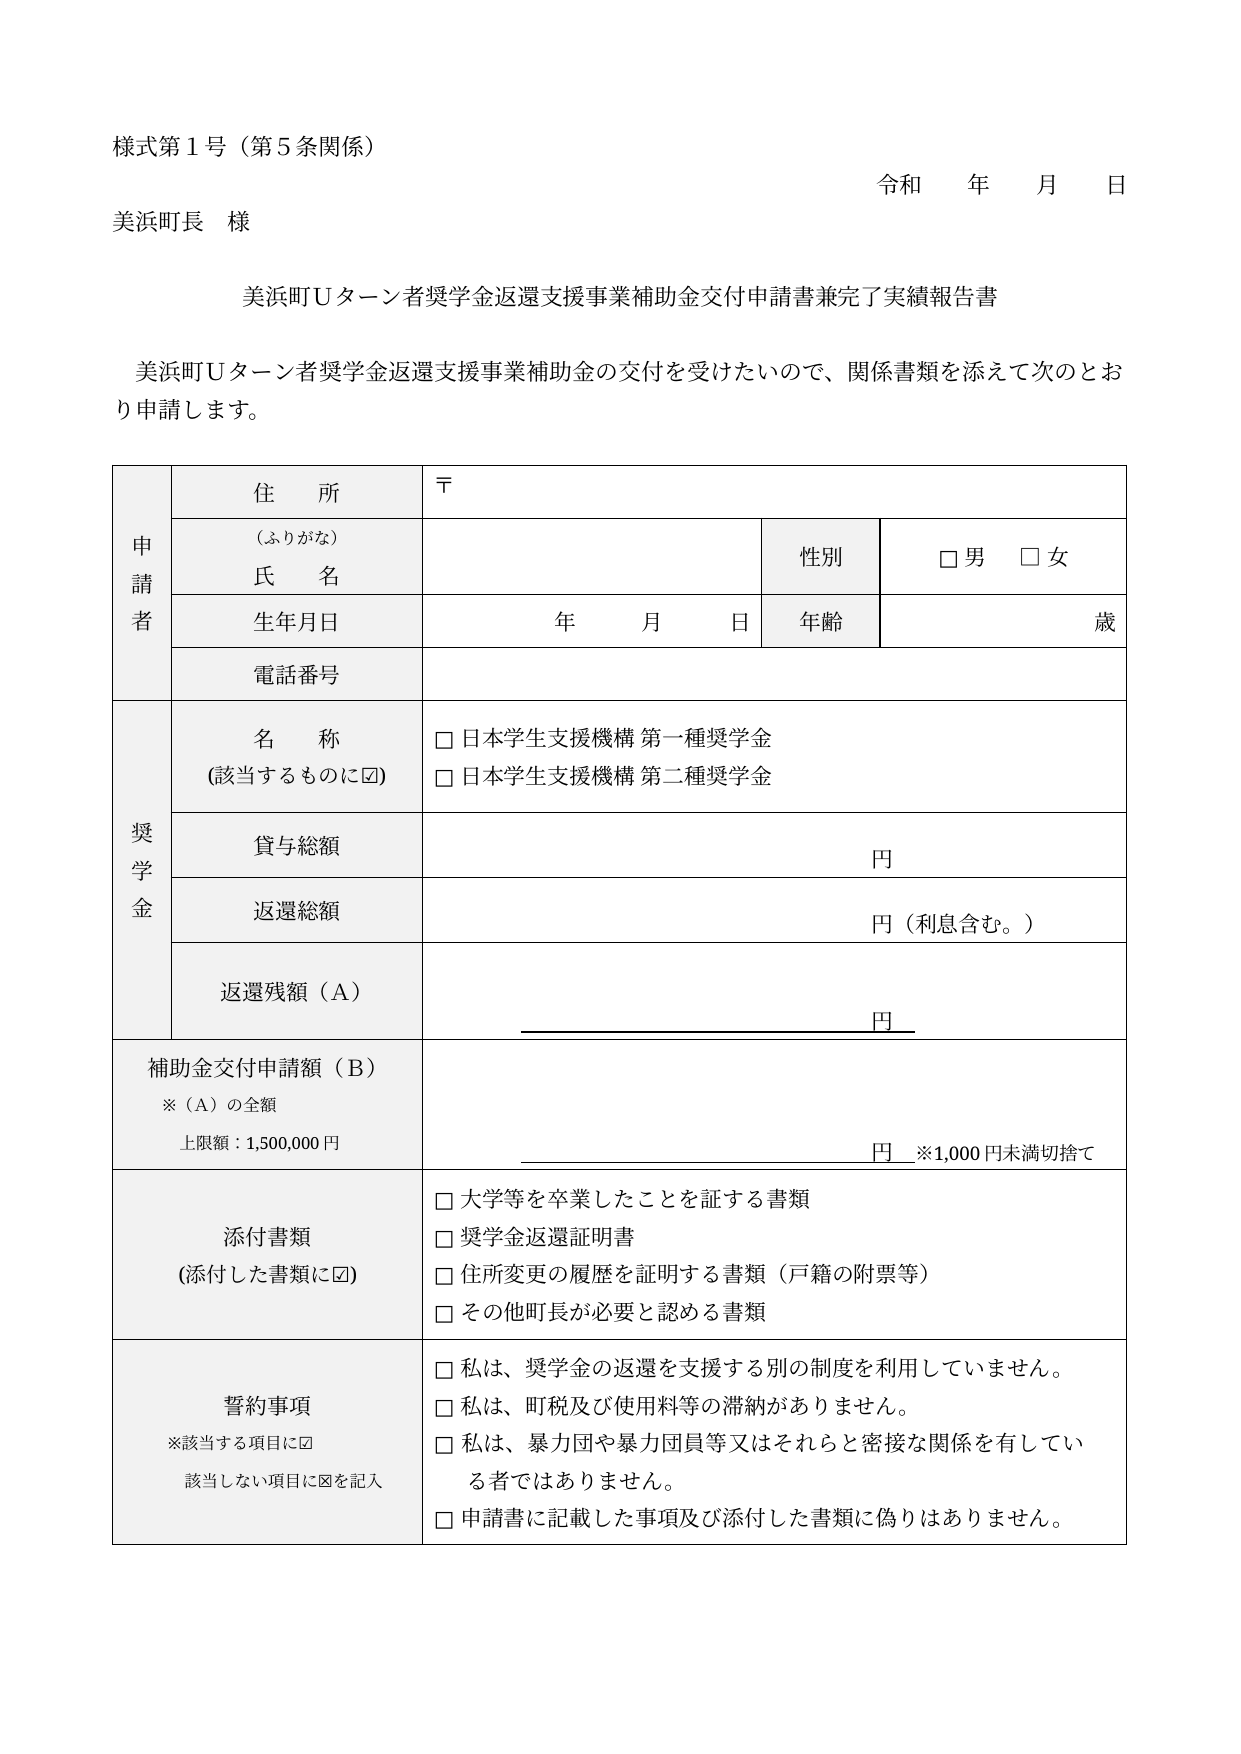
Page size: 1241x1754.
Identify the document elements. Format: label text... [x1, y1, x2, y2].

table_cell 円 ※1,000円未満切捨て [423, 1040, 1126, 1169]
table_header 申請者 [113, 466, 171, 700]
table_cell 補助金交付申請額（Ｂ） ※（Ａ）の全額 上限額：1,500,000円 [113, 1040, 422, 1169]
table_header 住 所 [172, 466, 422, 518]
table_cell 年 月 日 [423, 595, 761, 647]
table_cell 生年月日 [172, 595, 422, 647]
table_cell 誓約事項 ※該当する項目に☑ 該当しない項目に☒を記入 [113, 1340, 422, 1544]
table_cell 添付書類 (添付した書類に☑) [113, 1170, 422, 1339]
table_cell □ 男 □ 女 [881, 519, 1126, 594]
table_cell 返還残額（Ａ） [172, 943, 422, 1039]
table_cell 奨学金 [113, 701, 171, 1039]
text 令和 年 月 日 [112, 164, 1128, 202]
table_cell [423, 648, 1126, 700]
table_cell 年齢 [762, 595, 879, 647]
table_cell 返還総額 [172, 878, 422, 942]
table_cell 貸与総額 [172, 813, 422, 877]
table_cell 名 称 (該当するものに☑) [172, 701, 422, 812]
table_cell 円 [423, 943, 1126, 1039]
table_cell □ 私は、奨学金の返還を支援する別の制度を利用していません。 □ 私は、町税及び使用料等の滞納がありません。 □ 私は、暴力団や暴力団員等又はそれらと密接な関係を有している者ではありません。 □ 申請書に記載した事項及び添付した書類に偽りはありません。 [423, 1340, 1126, 1544]
table_cell □ 日本学生支援機構 第一種奨学金 □ 日本学生支援機構 第二種奨学金 [423, 701, 1126, 812]
text 美浜町長 様 [112, 202, 1128, 239]
table_cell □ 大学等を卒業したことを証する書類 □ 奨学金返還証明書 □ 住所変更の履歴を証明する書類（戸籍の附票等） □ その他町長が必要と認める書類 [423, 1170, 1126, 1339]
table_cell 円（利息含む。） [423, 878, 1126, 942]
table_cell 円 [423, 813, 1126, 877]
text 様式第１号（第５条関係） [112, 127, 1128, 164]
table_cell 性別 [762, 519, 879, 594]
text 美浜町Ｕターン者奨学金返還支援事業補助金交付申請書兼完了実績報告書 [112, 277, 1128, 314]
text 美浜町Ｕターン者奨学金返還支援事業補助金の交付を受けたいので、関係書類を添えて次のとおり申請します。 [112, 352, 1128, 427]
table_cell [423, 519, 761, 594]
table_header 〒 [423, 466, 1126, 518]
table_cell 電話番号 [172, 648, 422, 700]
table_cell 歳 [881, 595, 1126, 647]
table_cell （ふりがな） 氏 名 [172, 519, 422, 594]
